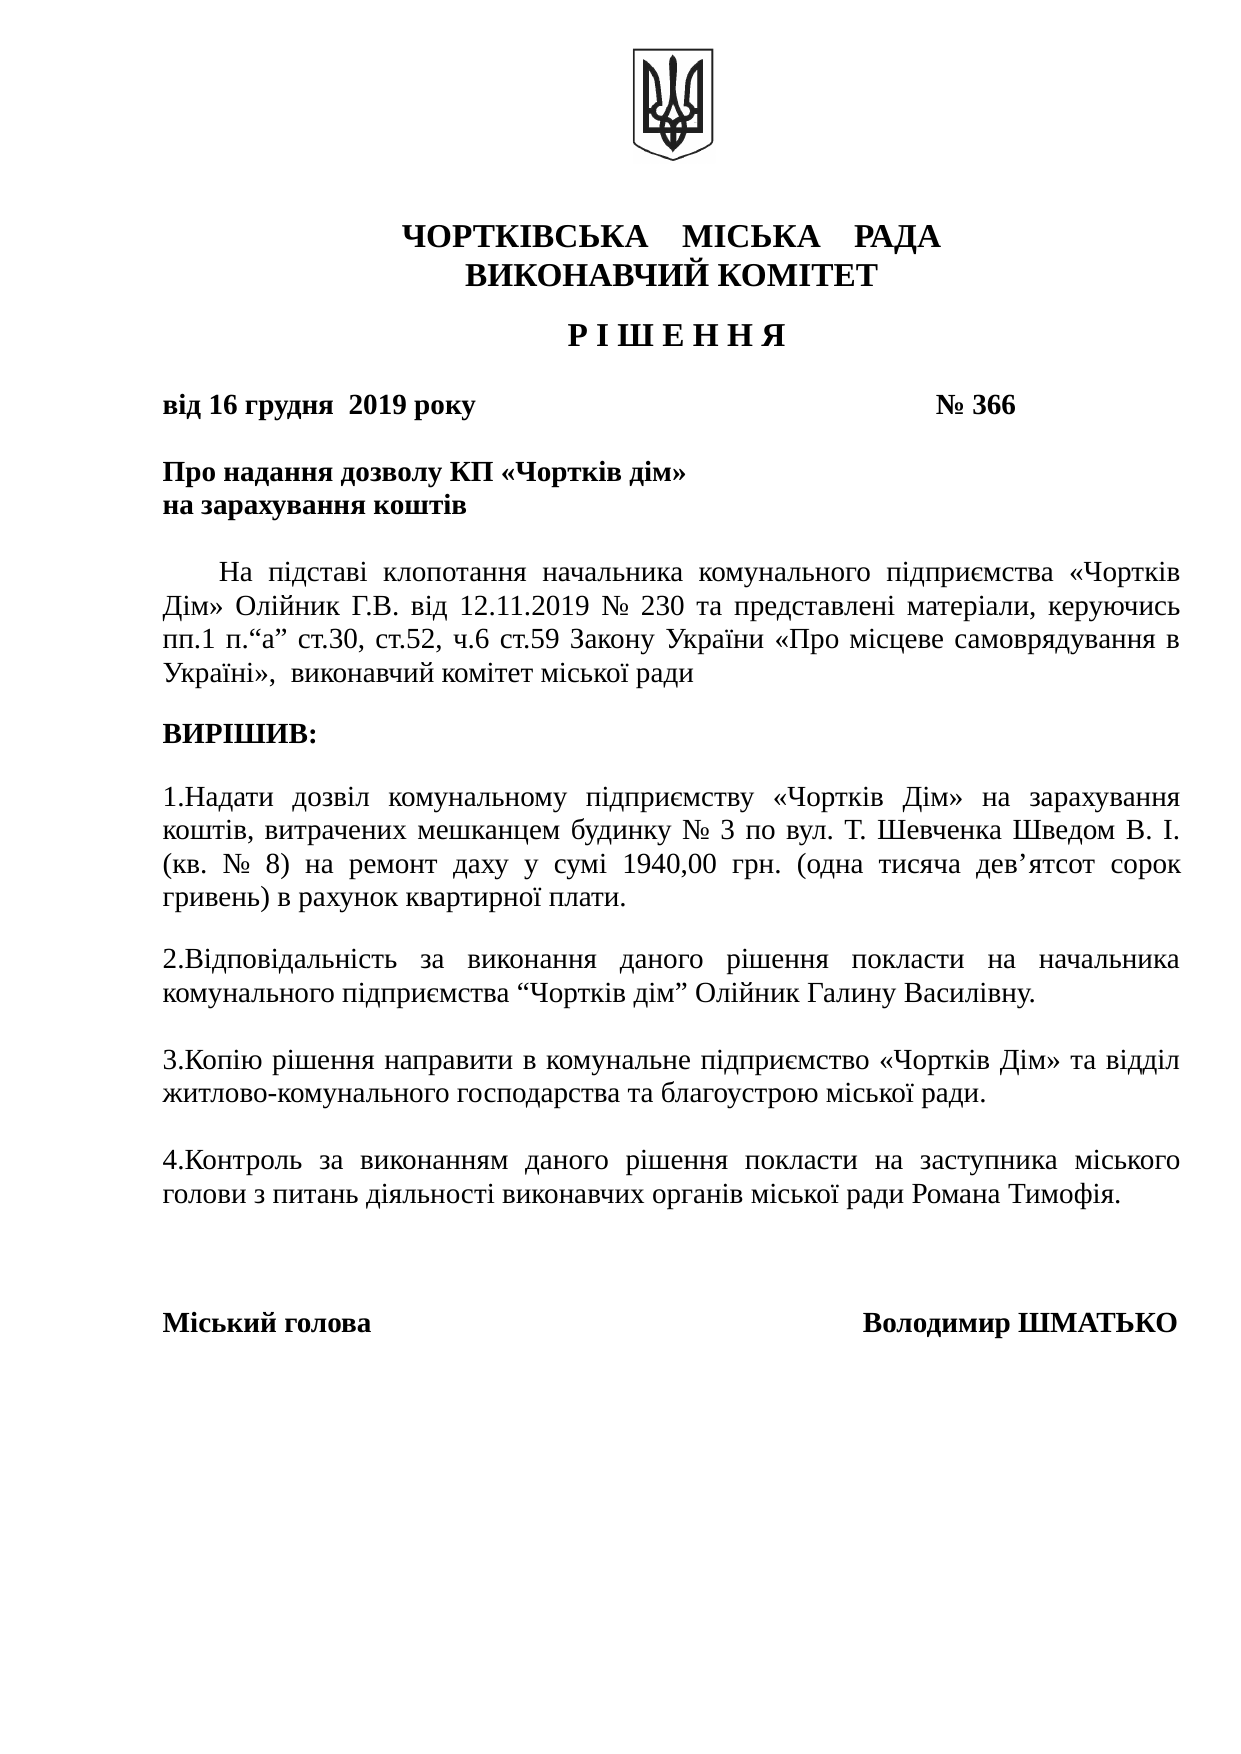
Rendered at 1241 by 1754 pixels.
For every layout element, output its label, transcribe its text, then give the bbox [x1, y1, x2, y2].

text Про надання дозволу КП «Чортків дім» [162, 454, 1181, 487]
text ЧОРТКІВСЬКА МІСЬКА РАДА [162, 217, 1180, 255]
text ВИРІШИВ: [162, 717, 1181, 750]
text ВИКОНАВЧИЙ КОМІТЕТ [162, 255, 1180, 293]
text 4.Контроль за виконанням даного рішення покласти на заступника міського голови з питань діяльності виконавчих органів міської ради Романа Тимофія. [162, 1142, 1181, 1209]
text на зарахування коштів [162, 487, 1181, 521]
text від 16 грудня 2019 року № 366 [162, 387, 1181, 420]
text 3.Копію рішення направити в комунальне підприємство «Чортків Дім» та відділ житлово-комунального господарства та благоустрою міської ради. [162, 1042, 1181, 1109]
text На підставі клопотання начальника комунального підприємства «Чортків Дім» Олійник Г.В. від 12.11.2019 № 230 та представлені матеріали, керуючись пп.1 п.“а” ст.30, ст.52, ч.6 ст.59 Закону України «Про місцеве самоврядування в Україні», виконавчий комітет міської ради [162, 554, 1181, 689]
list 1.Надати дозвіл комунальному підприємству «Чортків Дім» на зарахування коштів, витрачених мешканцем будинку № 3 по вул. Т. Шевченка Шведом В. І. (кв. № 8) на ремонт даху у сумі 1940,00 грн. (одна тисяча дев’ятсот сорок гривень) в рахунок квартирної плати. [162, 779, 1181, 913]
text 2.Відповідальність за виконання даного рішення покласти на начальника комунального підприємства “Чортків дім” Олійник Галину Василівну. [162, 941, 1181, 1008]
text Р І Ш Е Н Н Я [162, 315, 1182, 353]
